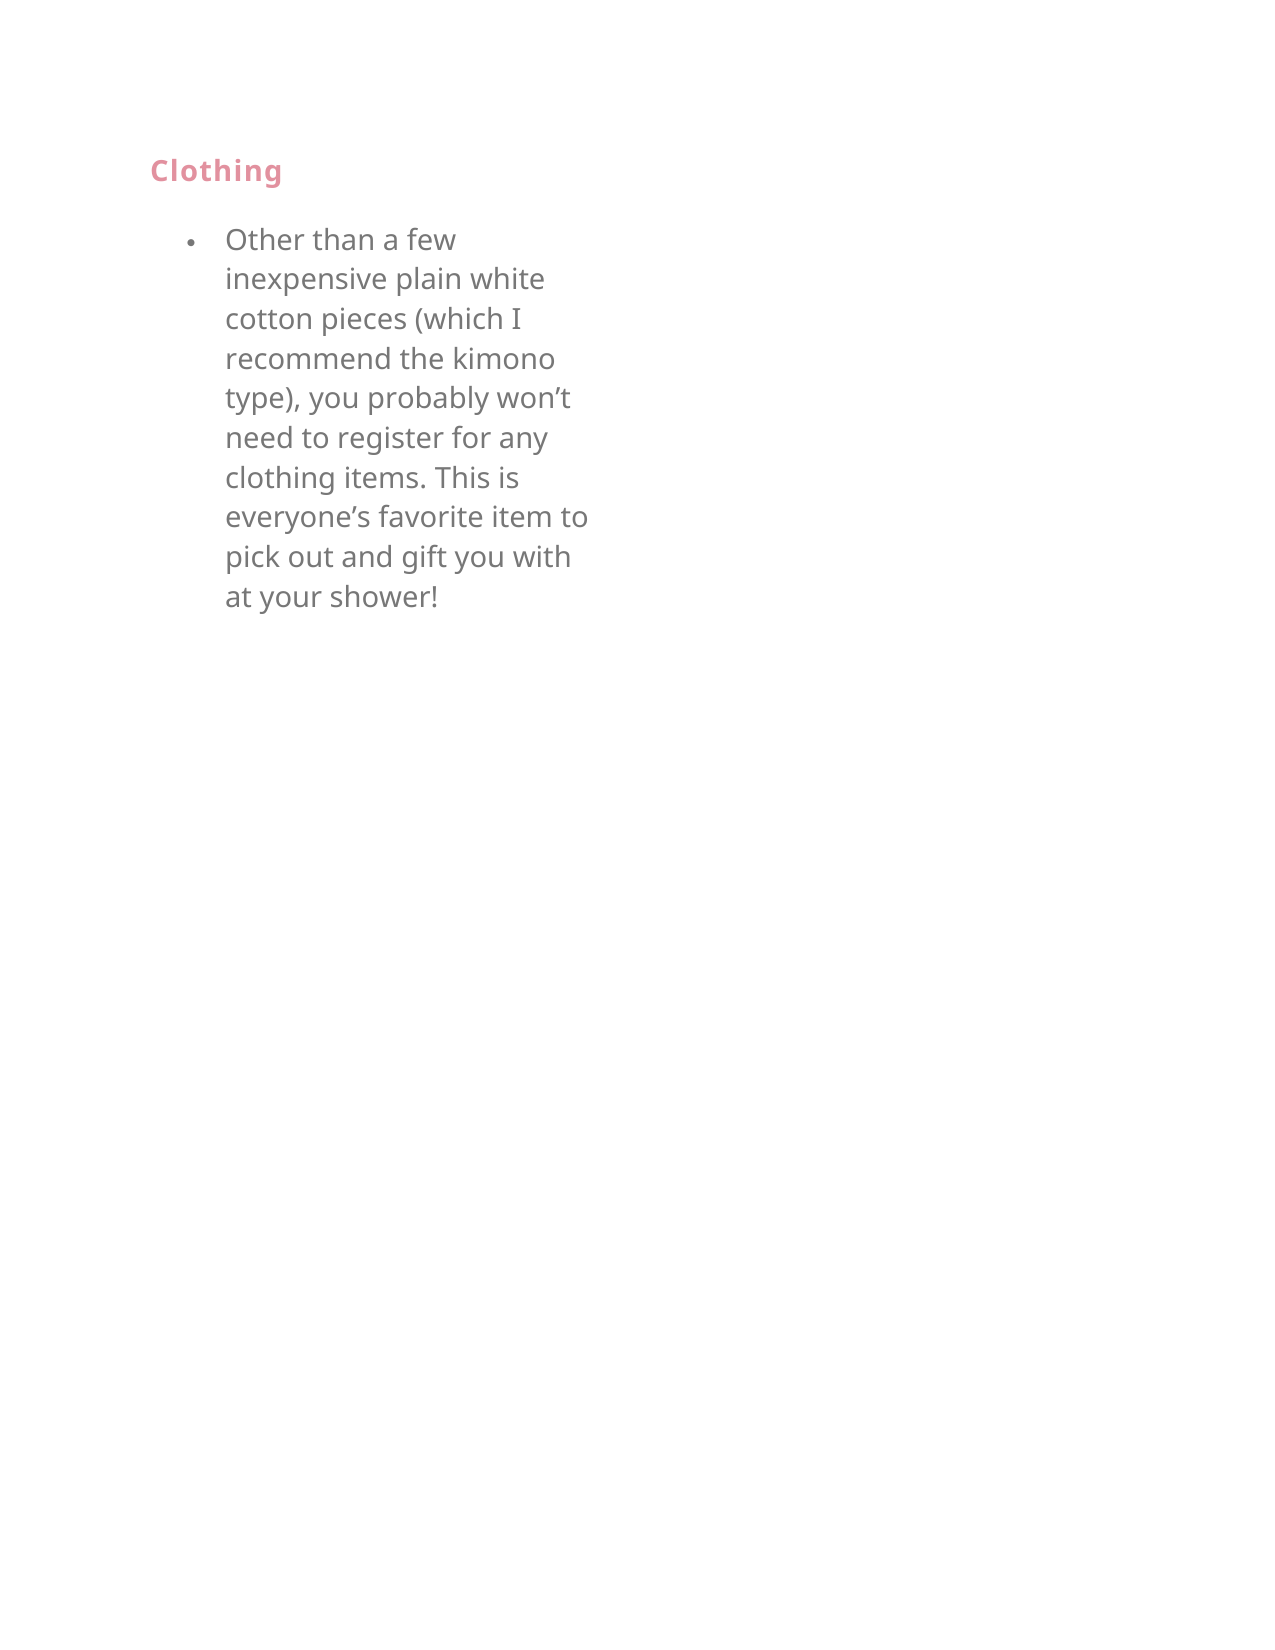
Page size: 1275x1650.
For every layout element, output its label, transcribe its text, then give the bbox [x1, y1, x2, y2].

text Clothing [150, 150, 600, 190]
list Other than a few inexpensive plain white cotton pieces (which I recommend the kimono type), you probably won’t need to register for any clothing items. This is everyone’s favorite item to pick out and gift you with at your shower! [187, 219, 600, 616]
